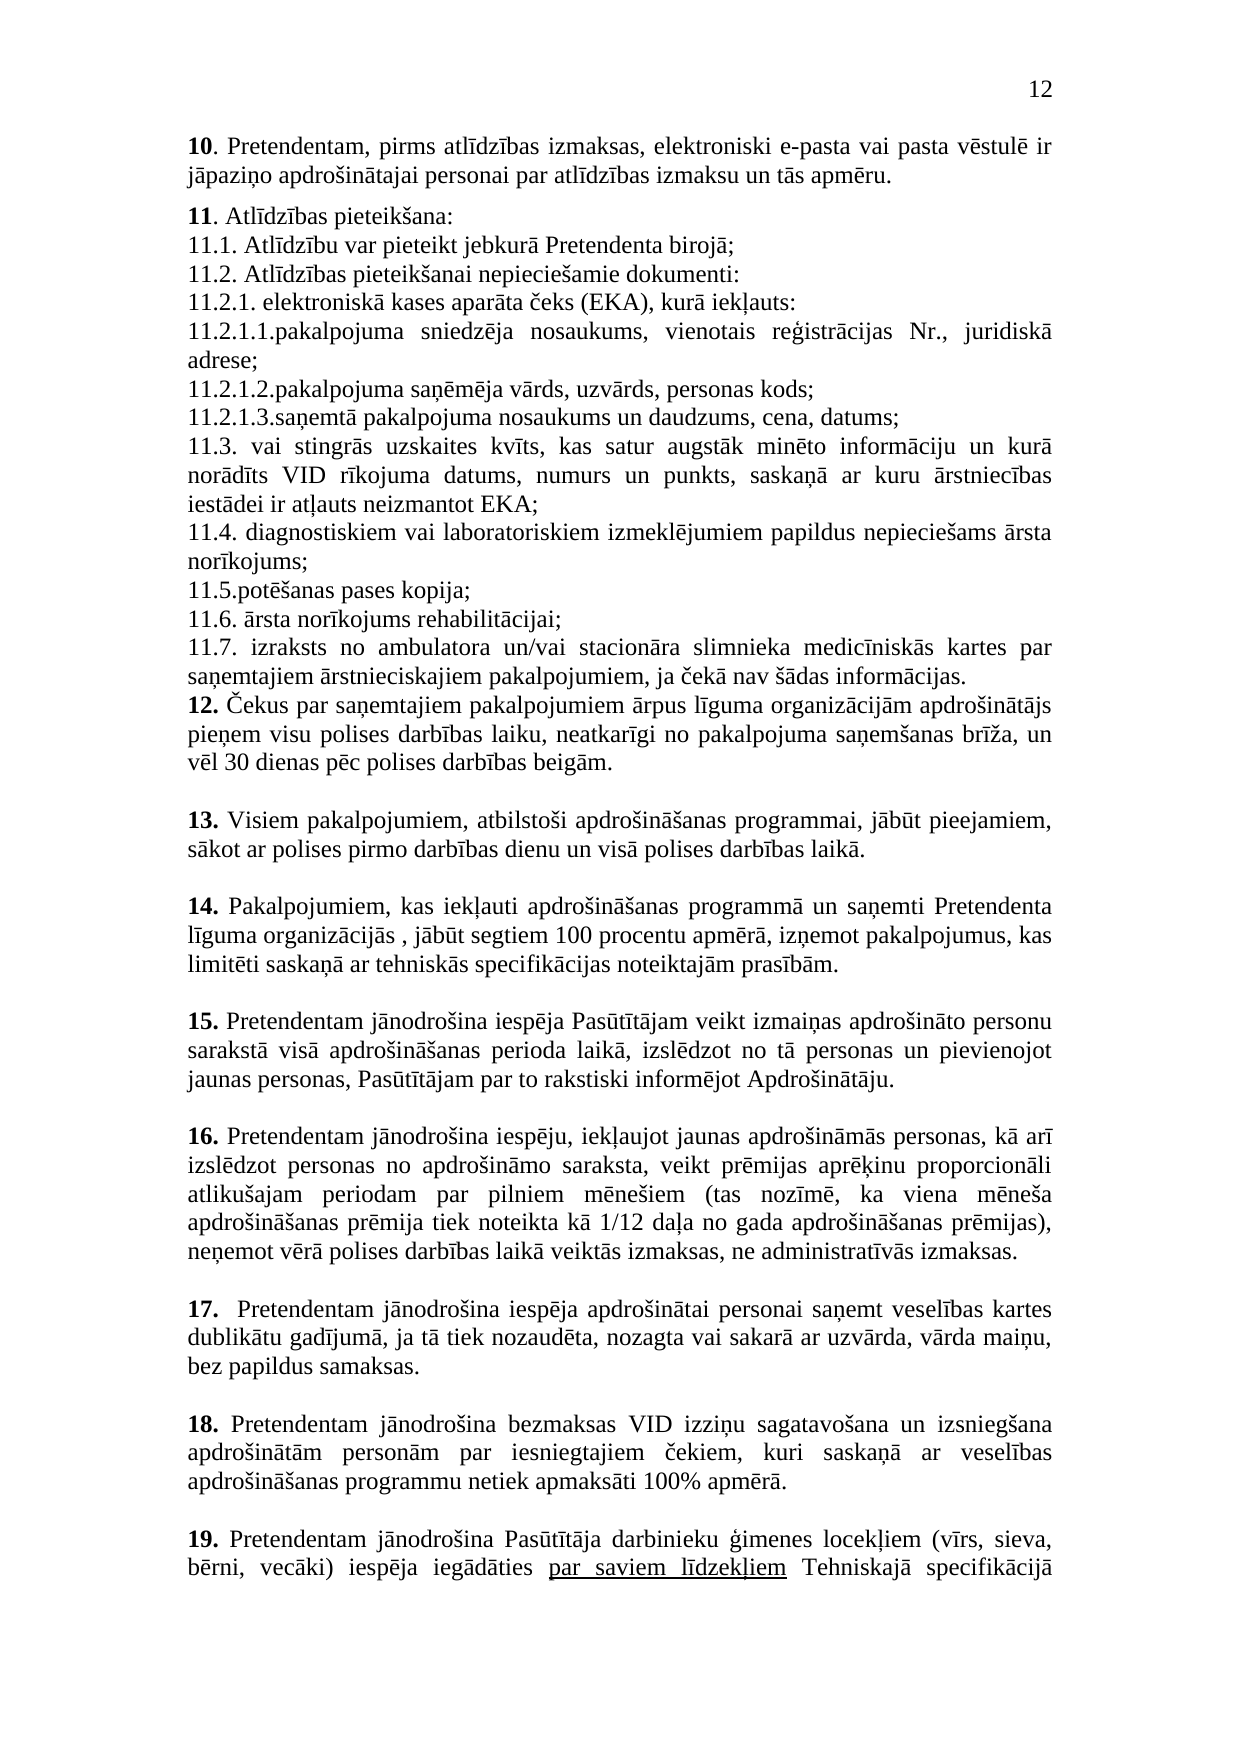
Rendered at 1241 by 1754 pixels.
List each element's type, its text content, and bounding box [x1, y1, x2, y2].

text 11.2.1.2.pakalpojuma saņēmēja vārds, uzvārds, personas kods; [187, 374, 1053, 402]
text 11.5.potēšanas pases kopija; [187, 575, 1053, 604]
text 11.1. Atlīdzību var pieteikt jebkurā Pretendenta birojā; [187, 230, 1053, 259]
text 11.6. ārsta norīkojums rehabilitācijai; [187, 604, 1053, 632]
text 10. Pretendentam, pirms atlīdzības izmaksas, elektroniski e-pasta vai pasta vēstulē ir jāpaziņo apdrošinātajai personai par atlīdzības izmaksu un tās apmēru. [187, 131, 1053, 189]
text 16. Pretendentam jānodrošina iespēju, iekļaujot jaunas apdrošināmās personas, kā arī izslēdzot personas no apdrošināmo saraksta, veikt prēmijas aprēķinu proporcionāli atlikušajam periodam par pilniem mēnešiem (tas nozīmē, ka viena mēneša apdrošināšanas prēmija tiek noteikta kā 1/12 daļa no gada apdrošināšanas prēmijas), neņemot vērā polises darbības laikā veiktās izmaksas, ne administratīvās izmaksas. [187, 1121, 1053, 1265]
text 11.2. Atlīdzības pieteikšanai nepieciešamie dokumenti: [187, 259, 1053, 287]
text 11.2.1.1.pakalpojuma sniedzēja nosaukums, vienotais reģistrācijas Nr., juridiskā adrese; [187, 316, 1053, 374]
text 11.3. vai stingrās uzskaites kvīts, kas satur augstāk minēto informāciju un kurā norādīts VID rīkojuma datums, numurs un punkts, saskaņā ar kuru ārstniecības iestādei ir atļauts neizmantot EKA; [187, 431, 1053, 517]
text 17. Pretendentam jānodrošina iespēja apdrošinātai personai saņemt veselības kartes dublikātu gadījumā, ja tā tiek nozaudēta, nozagta vai sakarā ar uzvārda, vārda maiņu, bez papildus samaksas. [187, 1294, 1053, 1380]
text 11.7. izraksts no ambulatora un/vai stacionāra slimnieka medicīniskās kartes par saņemtajiem ārstnieciskajiem pakalpojumiem, ja čekā nav šādas informācijas. [187, 632, 1053, 690]
text 11.4. diagnostiskiem vai laboratoriskiem izmeklējumiem papildus nepieciešams ārsta norīkojums; [187, 517, 1053, 575]
text 14. Pakalpojumiem, kas iekļauti apdrošināšanas programmā un saņemti Pretendenta līguma organizācijās , jābūt segtiem 100 procentu apmērā, izņemot pakalpojumus, kas limitēti saskaņā ar tehniskās specifikācijas noteiktajām prasībām. [187, 891, 1053, 977]
text 11.2.1.3.saņemtā pakalpojuma nosaukums un daudzums, cena, datums; [187, 402, 1053, 431]
text 11. Atlīdzības pieteikšana: [187, 201, 1053, 230]
text 18. Pretendentam jānodrošina bezmaksas VID izziņu sagatavošana un izsniegšana apdrošinātām personām par iesniegtajiem čekiem, kuri saskaņā ar veselības apdrošināšanas programmu netiek apmaksāti 100% apmērā. [187, 1409, 1053, 1495]
text 13. Visiem pakalpojumiem, atbilstoši apdrošināšanas programmai, jābūt pieejamiem, sākot ar polises pirmo darbības dienu un visā polises darbības laikā. [187, 805, 1053, 862]
text 11.2.1. elektroniskā kases aparāta čeks (EKA), kurā iekļauts: [187, 287, 1053, 316]
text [187, 1524, 1053, 1581]
text 12. Čekus par saņemtajiem pakalpojumiem ārpus līguma organizācijām apdrošinātājs pieņem visu polises darbības laiku, neatkarīgi no pakalpojuma saņemšanas brīža, un vēl 30 dienas pēc polises darbības beigām. [187, 690, 1053, 776]
text 15. Pretendentam jānodrošina iespēja Pasūtītājam veikt izmaiņas apdrošināto personu sarakstā visā apdrošināšanas perioda laikā, izslēdzot no tā personas un pievienojot jaunas personas, Pasūtītājam par to rakstiski informējot Apdrošinātāju. [187, 1006, 1053, 1092]
